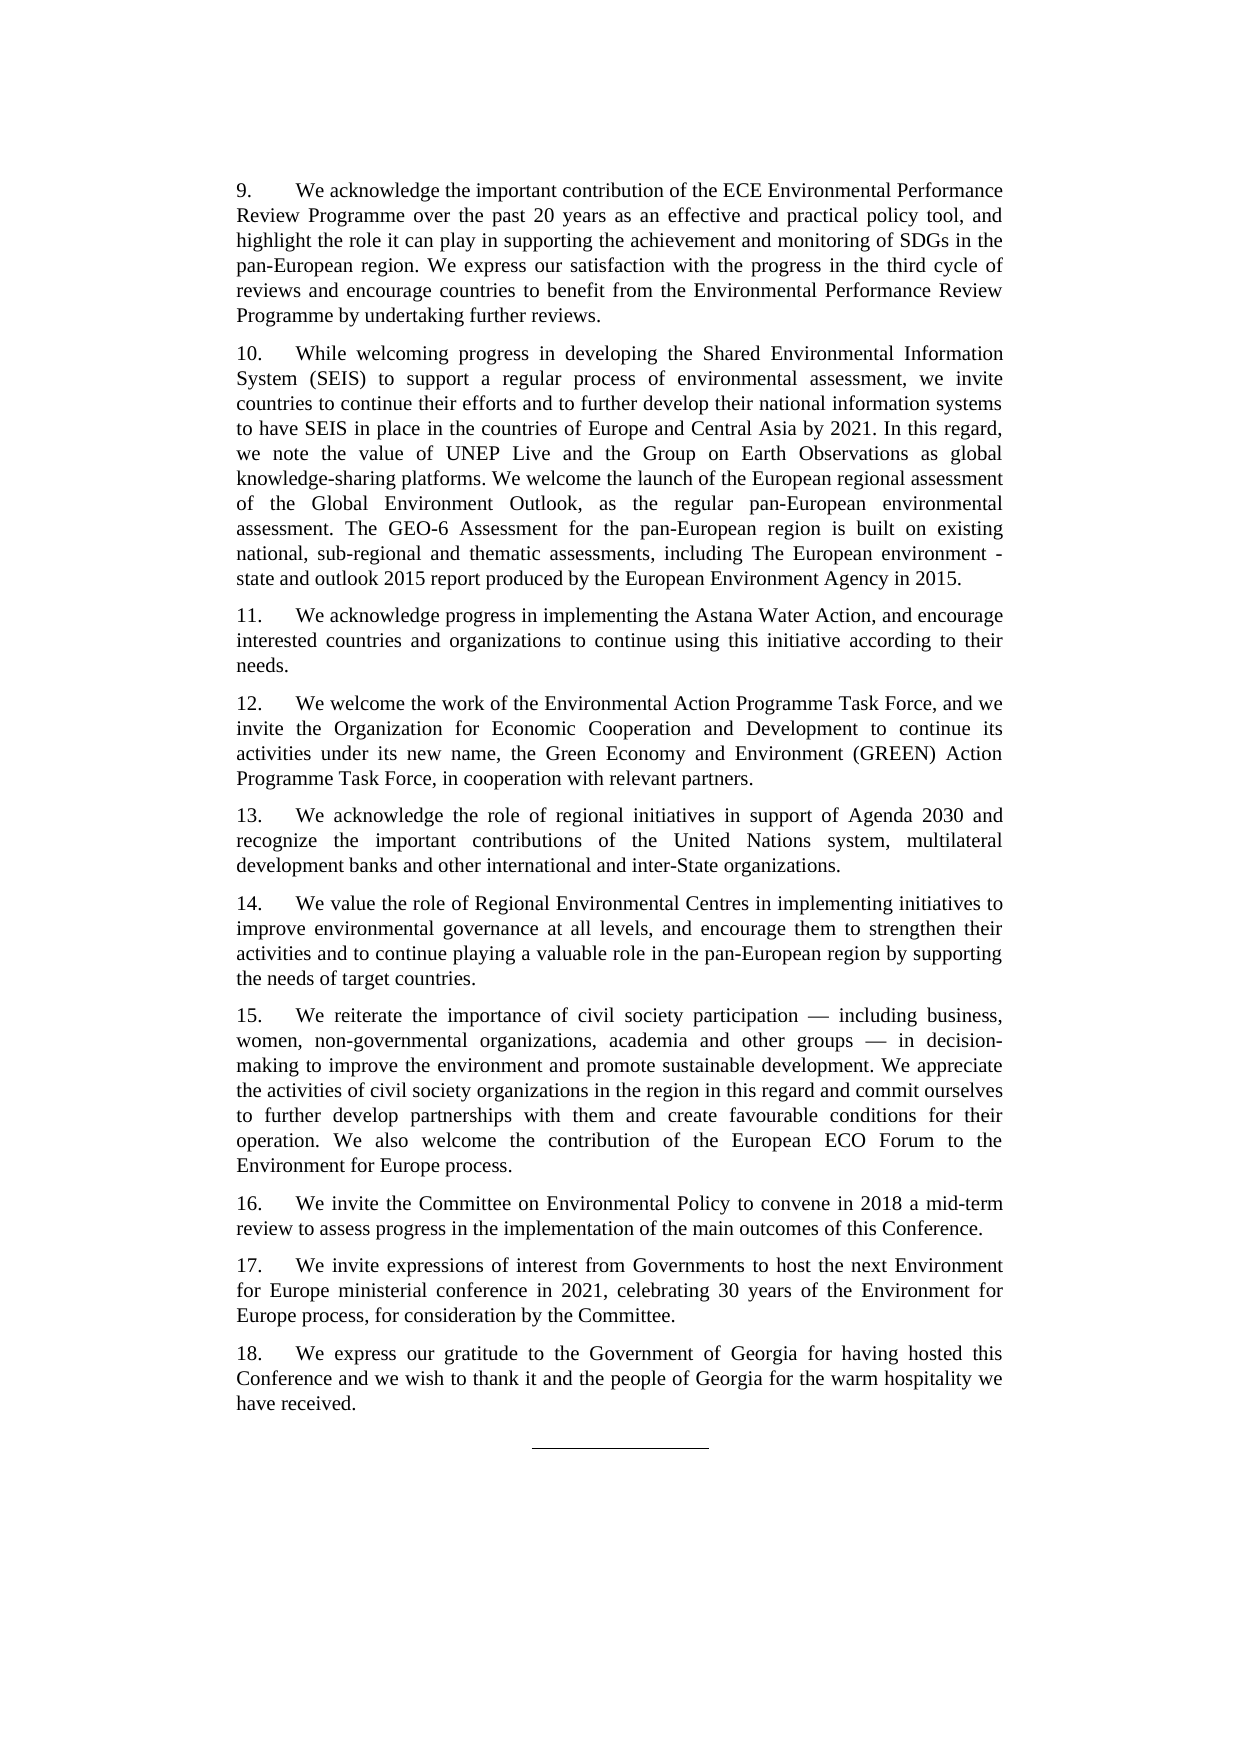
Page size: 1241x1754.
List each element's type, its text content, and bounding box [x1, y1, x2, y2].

text 11. We acknowledge progress in implementing the Astana Water Action, and encourage interested countries and organizations to continue using this initiative according to their needs. [236, 602, 1004, 677]
text 9. We acknowledge the important contribution of the ECE Environmental Performance Review Programme over the past 20 years as an effective and practical policy tool, and highlight the role it can play in supporting the achievement and monitoring of SDGs in the pan-European region. We express our satisfaction with the progress in the third cycle of reviews and encourage countries to benefit from the Environmental Performance Review Programme by undertaking further reviews. [236, 177, 1004, 327]
text 15. We reiterate the importance of civil society participation — including business, women, non-governmental organizations, academia and other groups — in decision-making to improve the environment and promote sustainable development. We appreciate the activities of civil society organizations in the region in this regard and commit ourselves to further develop partnerships with them and create favourable conditions for their operation. We also welcome the contribution of the European ECO Forum to the Environment for Europe process. [236, 1002, 1004, 1177]
text 18. We express our gratitude to the Government of Georgia for having hosted this Conference and we wish to thank it and the people of Georgia for the warm hospitality we have received. [236, 1340, 1004, 1415]
text 14. We value the role of Regional Environmental Centres in implementing initiatives to improve environmental governance at all levels, and encourage them to strengthen their activities and to continue playing a valuable role in the pan-European region by supporting the needs of target countries. [236, 890, 1004, 990]
text 17. We invite expressions of interest from Governments to host the next Environment for Europe ministerial conference in 2021, celebrating 30 years of the Environment for Europe process, for consideration by the Committee. [236, 1252, 1004, 1327]
text 12. We welcome the work of the Environmental Action Programme Task Force, and we invite the Organization for Economic Cooperation and Development to continue its activities under its new name, the Green Economy and Environment (GREEN) Action Programme Task Force, in cooperation with relevant partners. [236, 690, 1004, 790]
text 16. We invite the Committee on Environmental Policy to convene in 2018 a mid-term review to assess progress in the implementation of the main outcomes of this Conference. [236, 1190, 1004, 1240]
text 13. We acknowledge the role of regional initiatives in support of Agenda 2030 and recognize the important contributions of the United Nations system, multilateral development banks and other international and inter-State organizations. [236, 802, 1004, 877]
text 10. While welcoming progress in developing the Shared Environmental Information System (SEIS) to support a regular process of environmental assessment, we invite countries to continue their efforts and to further develop their national information systems to have SEIS in place in the countries of Europe and Central Asia by 2021. In this regard, we note the value of UNEP Live and the Group on Earth Observations as global knowledge-sharing platforms. We welcome the launch of the European regional assessment of the Global Environment Outlook, as the regular pan-European environmental assessment. The GEO-6 Assessment for the pan-European region is built on existing national, sub-regional and thematic assessments, including The European environment - state and outlook 2015 report produced by the European Environment Agency in 2015. [236, 340, 1004, 590]
